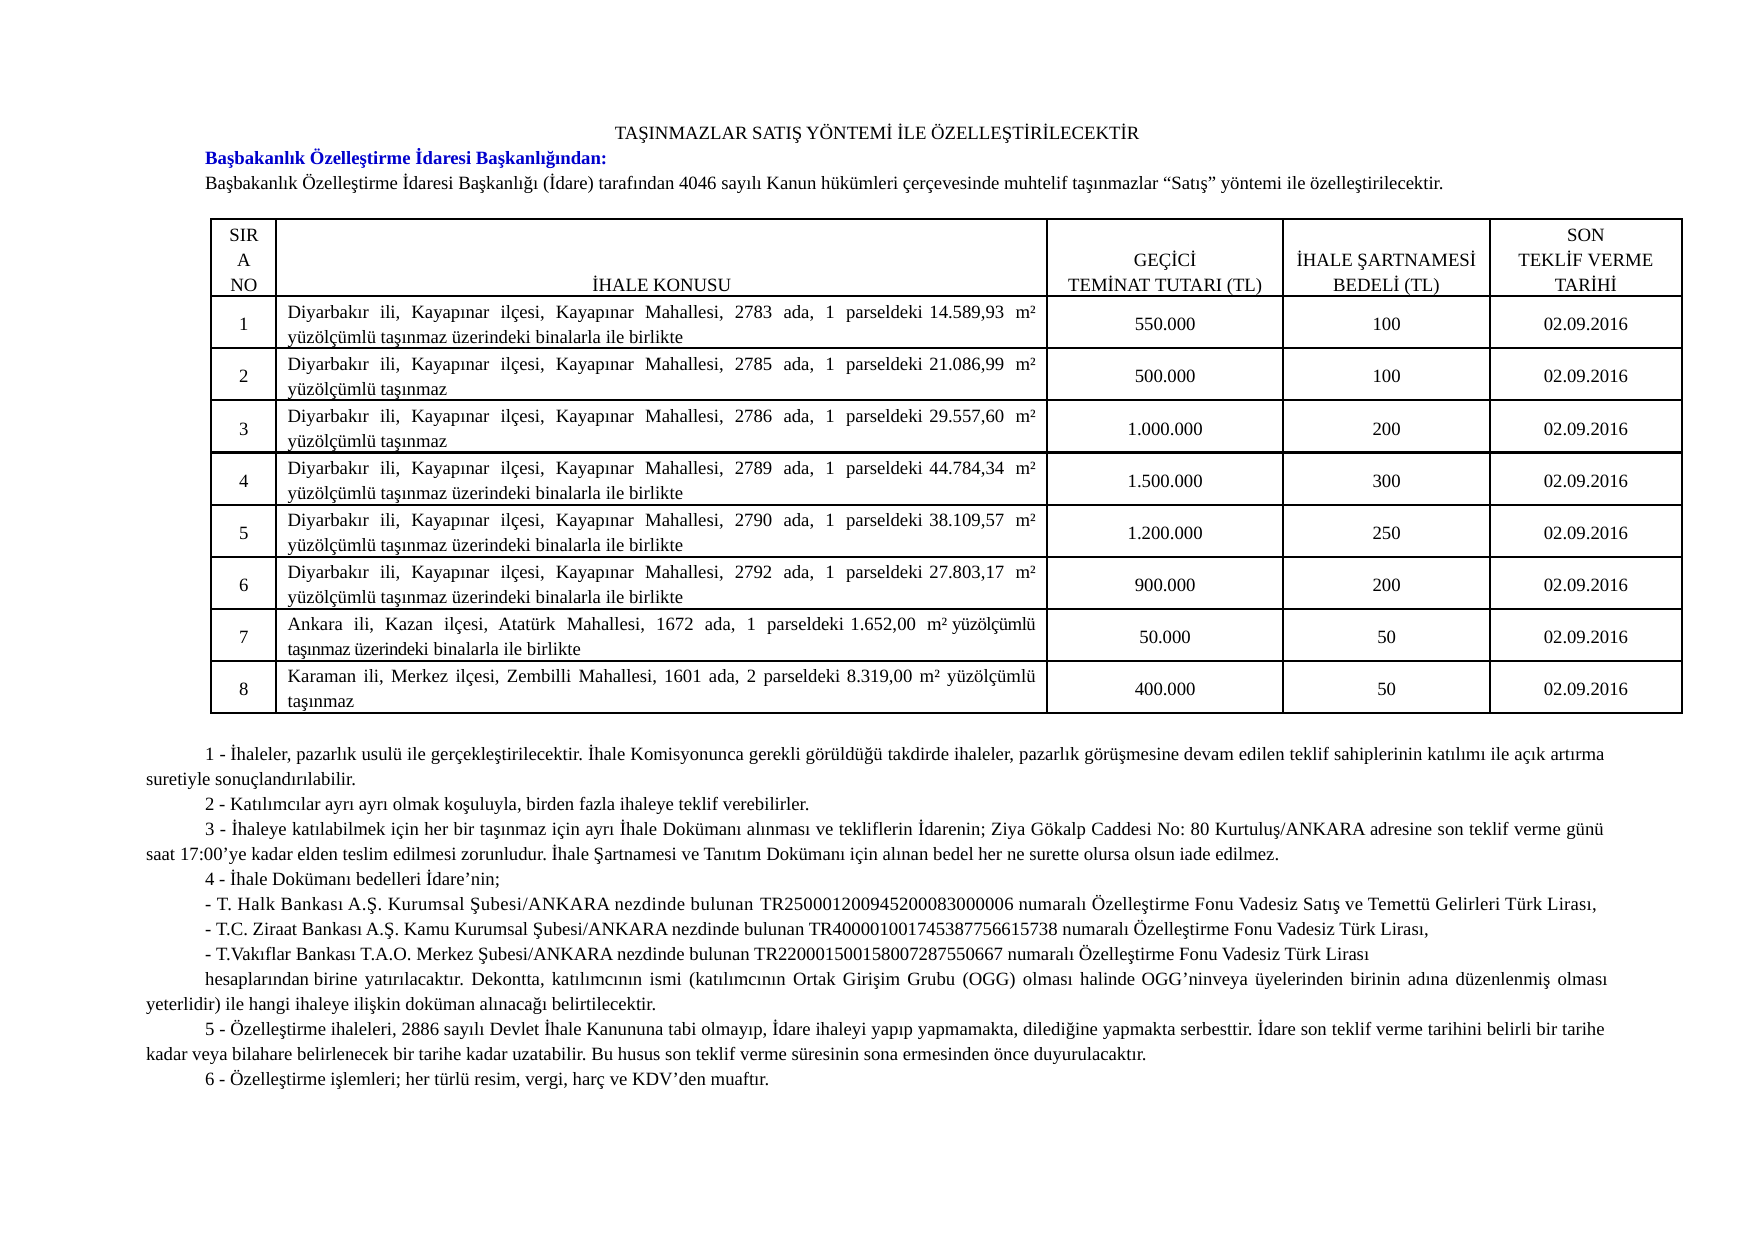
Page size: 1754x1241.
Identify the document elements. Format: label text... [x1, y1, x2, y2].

table_cell 1.000.000 [1048, 401, 1282, 451]
text hesaplarından birine yatırılacaktır. Dekontta, katılımcının ismi (katılımcının Ortak Girişim Grubu (OGG) olması halinde OGG’ninveya üyelerinden birinin adına düzenlenmiş olması yeterlidir) ile hangi ihaleye ilişkin doküman alınacağı belirtilecektir. [146, 964, 1608, 1014]
table_cell 02.09.2016 [1491, 558, 1681, 608]
table_header GEÇİCİ TEMİNAT TUTARI (TL) [1048, 220, 1282, 295]
text 4 - İhale Dokümanı bedelleri İdare’nin; [146, 864, 1608, 889]
table_cell Diyarbakır ili, Kayapınar ilçesi, Kayapınar Mahallesi, 2785 ada, 1 parseldeki 21.086,99 m² yüzölçümlü taşınmaz [277, 349, 1046, 399]
text - T.C. Ziraat Bankası A.Ş. Kamu Kurumsal Şubesi/ANKARA nezdinde bulunan TR400001001745387756615738 numaralı Özelleştirme Fonu Vadesiz Türk Lirası, [146, 914, 1608, 939]
table_cell Ankara ili, Kazan ilçesi, Atatürk Mahallesi, 1672 ada, 1 parseldeki 1.652,00 m² yüzölçümlü taşınmaz üzerindeki binalarla ile birlikte [277, 610, 1046, 660]
table_cell 8 [212, 662, 275, 712]
table_header İHALE KONUSU [277, 220, 1046, 295]
table_cell 50 [1284, 610, 1489, 660]
text 3 - İhaleye katılabilmek için her bir taşınmaz için ayrı İhale Dokümanı alınması ve tekliflerin İdarenin; Ziya Gökalp Caddesi No: 80 Kurtuluş/ANKARA adresine son teklif verme günü saat 17:00’ye kadar elden teslim edilmesi zorunludur. İhale Şartnamesi ve Tanıtım Dokümanı için alınan bedel her ne surette olursa olsun iade edilmez. [146, 814, 1608, 864]
text - T.Vakıflar Bankası T.A.O. Merkez Şubesi/ANKARA nezdinde bulunan TR220001500158007287550667 numaralı Özelleştirme Fonu Vadesiz Türk Lirası [146, 939, 1608, 964]
table_cell 300 [1284, 454, 1489, 503]
table_cell Diyarbakır ili, Kayapınar ilçesi, Kayapınar Mahallesi, 2792 ada, 1 parseldeki 27.803,17 m² yüzölçümlü taşınmaz üzerindeki binalarla ile birlikte [277, 558, 1046, 608]
table_cell 1.200.000 [1048, 506, 1282, 556]
table_cell 3 [212, 401, 275, 451]
table_cell Diyarbakır ili, Kayapınar ilçesi, Kayapınar Mahallesi, 2783 ada, 1 parseldeki 14.589,93 m² yüzölçümlü taşınmaz üzerindeki binalarla ile birlikte [277, 297, 1046, 347]
table_cell 02.09.2016 [1491, 610, 1681, 660]
table_cell 200 [1284, 558, 1489, 608]
table_cell 02.09.2016 [1491, 297, 1681, 347]
table_cell 550.000 [1048, 297, 1282, 347]
table_cell 200 [1284, 401, 1489, 451]
table_cell 6 [212, 558, 275, 608]
table_header SON TEKLİF VERME TARİHİ [1491, 220, 1681, 295]
table_header SIRA NO [212, 220, 275, 295]
table_cell 400.000 [1048, 662, 1282, 712]
table_cell 7 [212, 610, 275, 660]
table_cell 02.09.2016 [1491, 662, 1681, 712]
text 2 - Katılımcılar ayrı ayrı olmak koşuluyla, birden fazla ihaleye teklif verebilirler. [146, 789, 1608, 814]
text - T. Halk Bankası A.Ş. Kurumsal Şubesi/ANKARA nezdinde bulunan TR250001200945200083000006 numaralı Özelleştirme Fonu Vadesiz Satış ve Temettü Gelirleri Türk Lirası, [146, 889, 1608, 914]
table_cell 50 [1284, 662, 1489, 712]
text 6 - Özelleştirme işlemleri; her türlü resim, vergi, harç ve KDV’den muaftır. [146, 1064, 1608, 1089]
table_cell Diyarbakır ili, Kayapınar ilçesi, Kayapınar Mahallesi, 2789 ada, 1 parseldeki 44.784,34 m² yüzölçümlü taşınmaz üzerindeki binalarla ile birlikte [277, 454, 1046, 503]
table_cell 02.09.2016 [1491, 506, 1681, 556]
table_cell 1 [212, 297, 275, 347]
table_cell 02.09.2016 [1491, 349, 1681, 399]
table_cell 250 [1284, 506, 1489, 556]
table_cell Diyarbakır ili, Kayapınar ilçesi, Kayapınar Mahallesi, 2790 ada, 1 parseldeki 38.109,57 m² yüzölçümlü taşınmaz üzerindeki binalarla ile birlikte [277, 506, 1046, 556]
table_cell 100 [1284, 297, 1489, 347]
table_cell 50.000 [1048, 610, 1282, 660]
text Başbakanlık Özelleştirme İdaresi Başkanlığından: [146, 143, 1608, 168]
text 5 - Özelleştirme ihaleleri, 2886 sayılı Devlet İhale Kanununa tabi olmayıp, İdare ihaleyi yapıp yapmamakta, dilediğine yapmakta serbesttir. İdare son teklif verme tarihini belirli bir tarihe kadar veya bilahare belirlenecek bir tarihe kadar uzatabilir. Bu husus son teklif verme süresinin sona ermesinden önce duyurulacaktır. [146, 1014, 1608, 1064]
text Başbakanlık Özelleştirme İdaresi Başkanlığı (İdare) tarafından 4046 sayılı Kanun hükümleri çerçevesinde muhtelif taşınmazlar “Satış” yöntemi ile özelleştirilecektir. [146, 168, 1608, 193]
table_cell 5 [212, 506, 275, 556]
table_cell 900.000 [1048, 558, 1282, 608]
table_cell 100 [1284, 349, 1489, 399]
text 1 - İhaleler, pazarlık usulü ile gerçekleştirilecektir. İhale Komisyonunca gerekli görüldüğü takdirde ihaleler, pazarlık görüşmesine devam edilen teklif sahiplerinin katılımı ile açık artırma suretiyle sonuçlandırılabilir. [146, 739, 1608, 789]
table_cell Karaman ili, Merkez ilçesi, Zembilli Mahallesi, 1601 ada, 2 parseldeki 8.319,00 m² yüzölçümlü taşınmaz [277, 662, 1046, 712]
table_cell 02.09.2016 [1491, 454, 1681, 503]
table_cell 2 [212, 349, 275, 399]
table_header İHALE ŞARTNAMESİ BEDELİ (TL) [1284, 220, 1489, 295]
table_cell 500.000 [1048, 349, 1282, 399]
table_cell Diyarbakır ili, Kayapınar ilçesi, Kayapınar Mahallesi, 2786 ada, 1 parseldeki 29.557,60 m² yüzölçümlü taşınmaz [277, 401, 1046, 451]
text TAŞINMAZLAR SATIŞ YÖNTEMİ İLE ÖZELLEŞTİRİLECEKTİR [146, 118, 1608, 143]
table_cell 02.09.2016 [1491, 401, 1681, 451]
table_cell 4 [212, 454, 275, 503]
table_cell 1.500.000 [1048, 454, 1282, 503]
